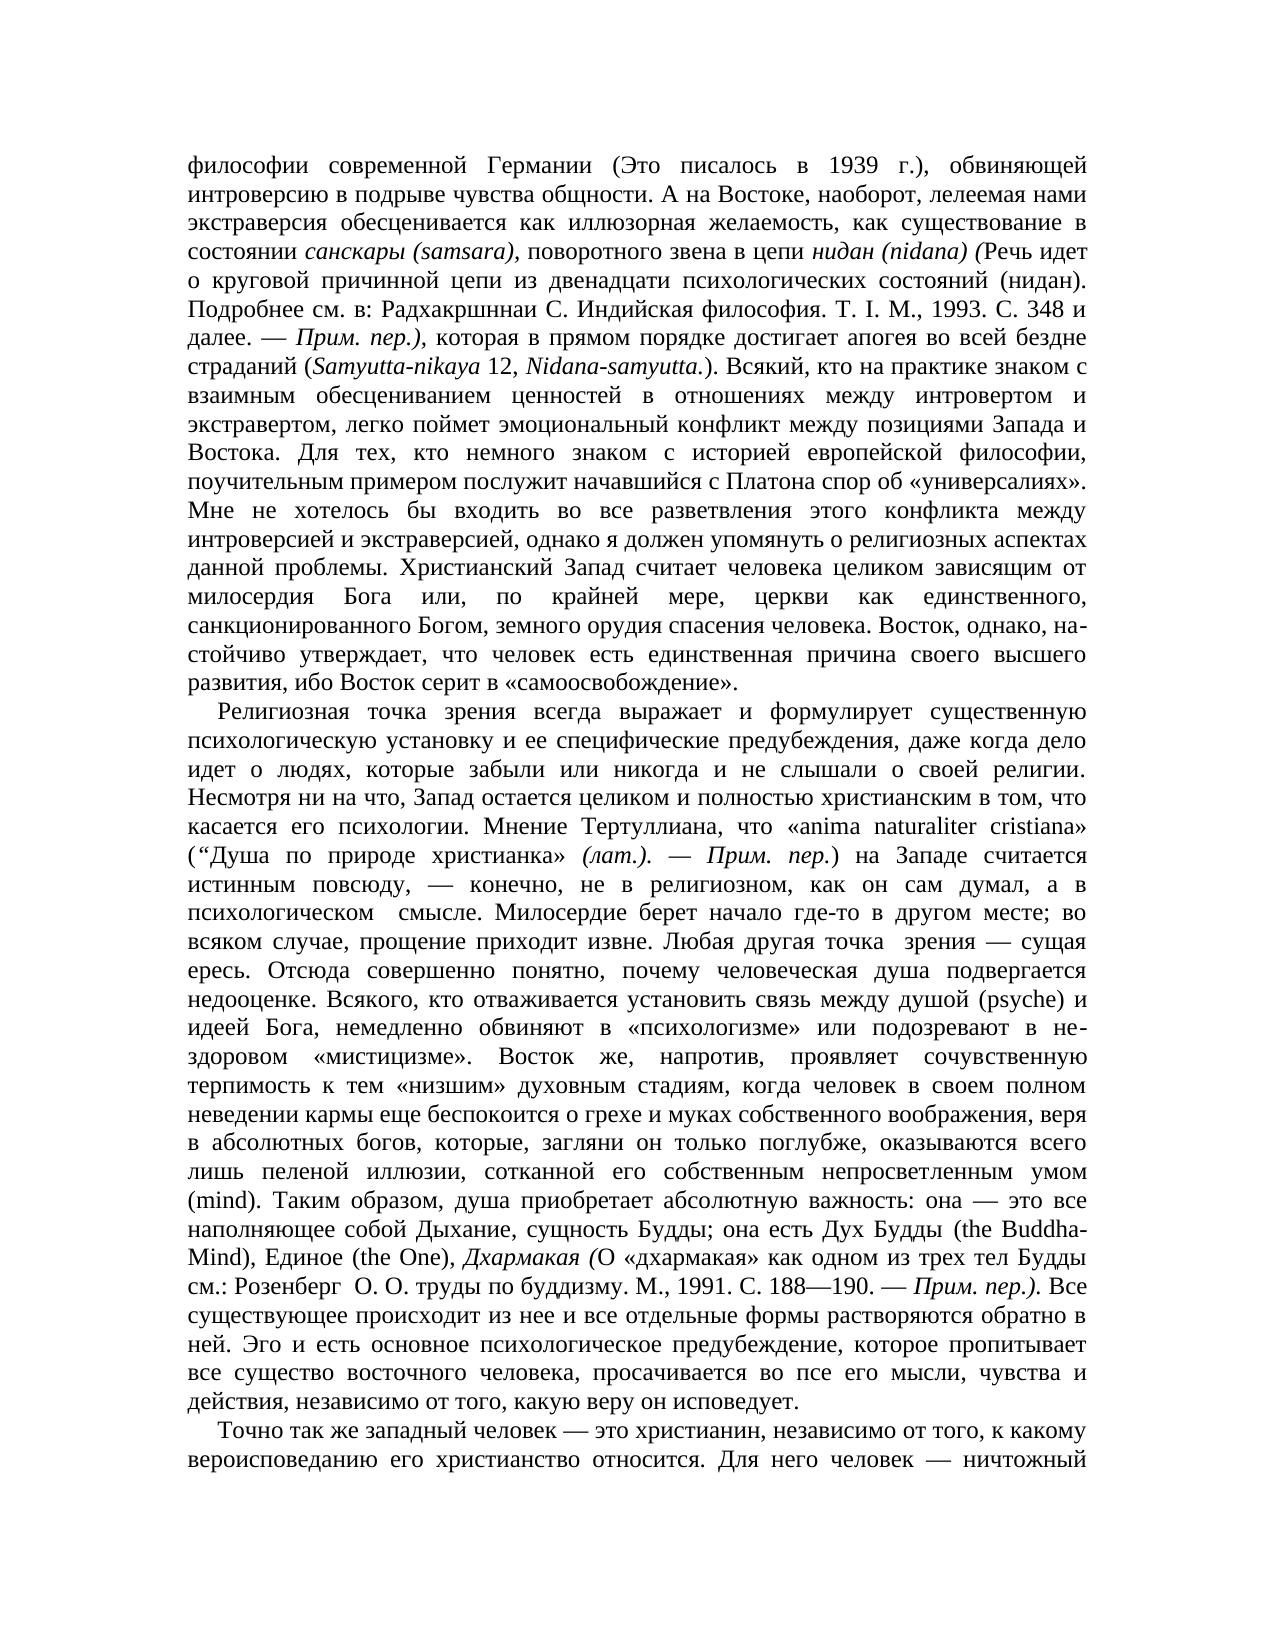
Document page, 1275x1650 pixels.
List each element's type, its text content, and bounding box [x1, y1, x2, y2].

text Религиозная точка зрения всегда выражает и формулирует существенную психологическую установку и ее специфические предубеждения, даже когда дело идет о людях, которые забыли или никогда и не слышали о своей религии. Несмотря ни на что, Запад остается целиком и полностью христианским в том, что касается его психологии. Мнение Тертуллиана, что «anima naturaliter cristiana» (“Душа по природе христианка» (лат.). — Прим. пер.) на Западе считается истинным повсюду, — конечно, не в религиозном, как он сам думал, а в психологическом смысле. Милосердие берет начало где-то в другом месте; во всяком случае, прощение приходит извне. Любая другая точка зрения — сущая ересь. Отсюда совершенно понятно, почему человеческая душа подвергается недооценке. Всякого, кто отваживается установить связь между душой (psyche) и идеей Бога, немедленно обвиняют в «психологизме» или подозревают в нездоровом «мистицизме». Восток же, напротив, проявляет сочувственную терпимость к тем «низшим» духовным стадиям, когда человек в своем полном неведении кармы еще беспокоится о грехе и муках собственного воображения, веря в абсолютных богов, которые, загляни он только поглубже, оказываются всего лишь пеленой иллюзии, сотканной его собственным непросветленным умом (mind). Таким образом, душа приобретает абсолютную важность: она — это все наполняющее собой Дыхание, сущность Будды; она есть Дух Будды (the Buddha-Mind), Единое (the One), Дхармакая (О «дхармакая» как одном из трех тел Будды см.: Розенберг О. О. труды по буддизму. М., 1991. С. 188—190. — Прим. пер.). Все существующее происходит из нее и все отдельные формы растворяются обратно в ней. Эго и есть основное психологическое предубеждение, которое пропитывает все существо восточного человека, просачивается во псе его мысли, чувства и действия, независимо от того, какую веру он исповедует. [187, 696, 1087, 1415]
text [187, 1415, 1087, 1472]
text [187, 150, 1087, 696]
